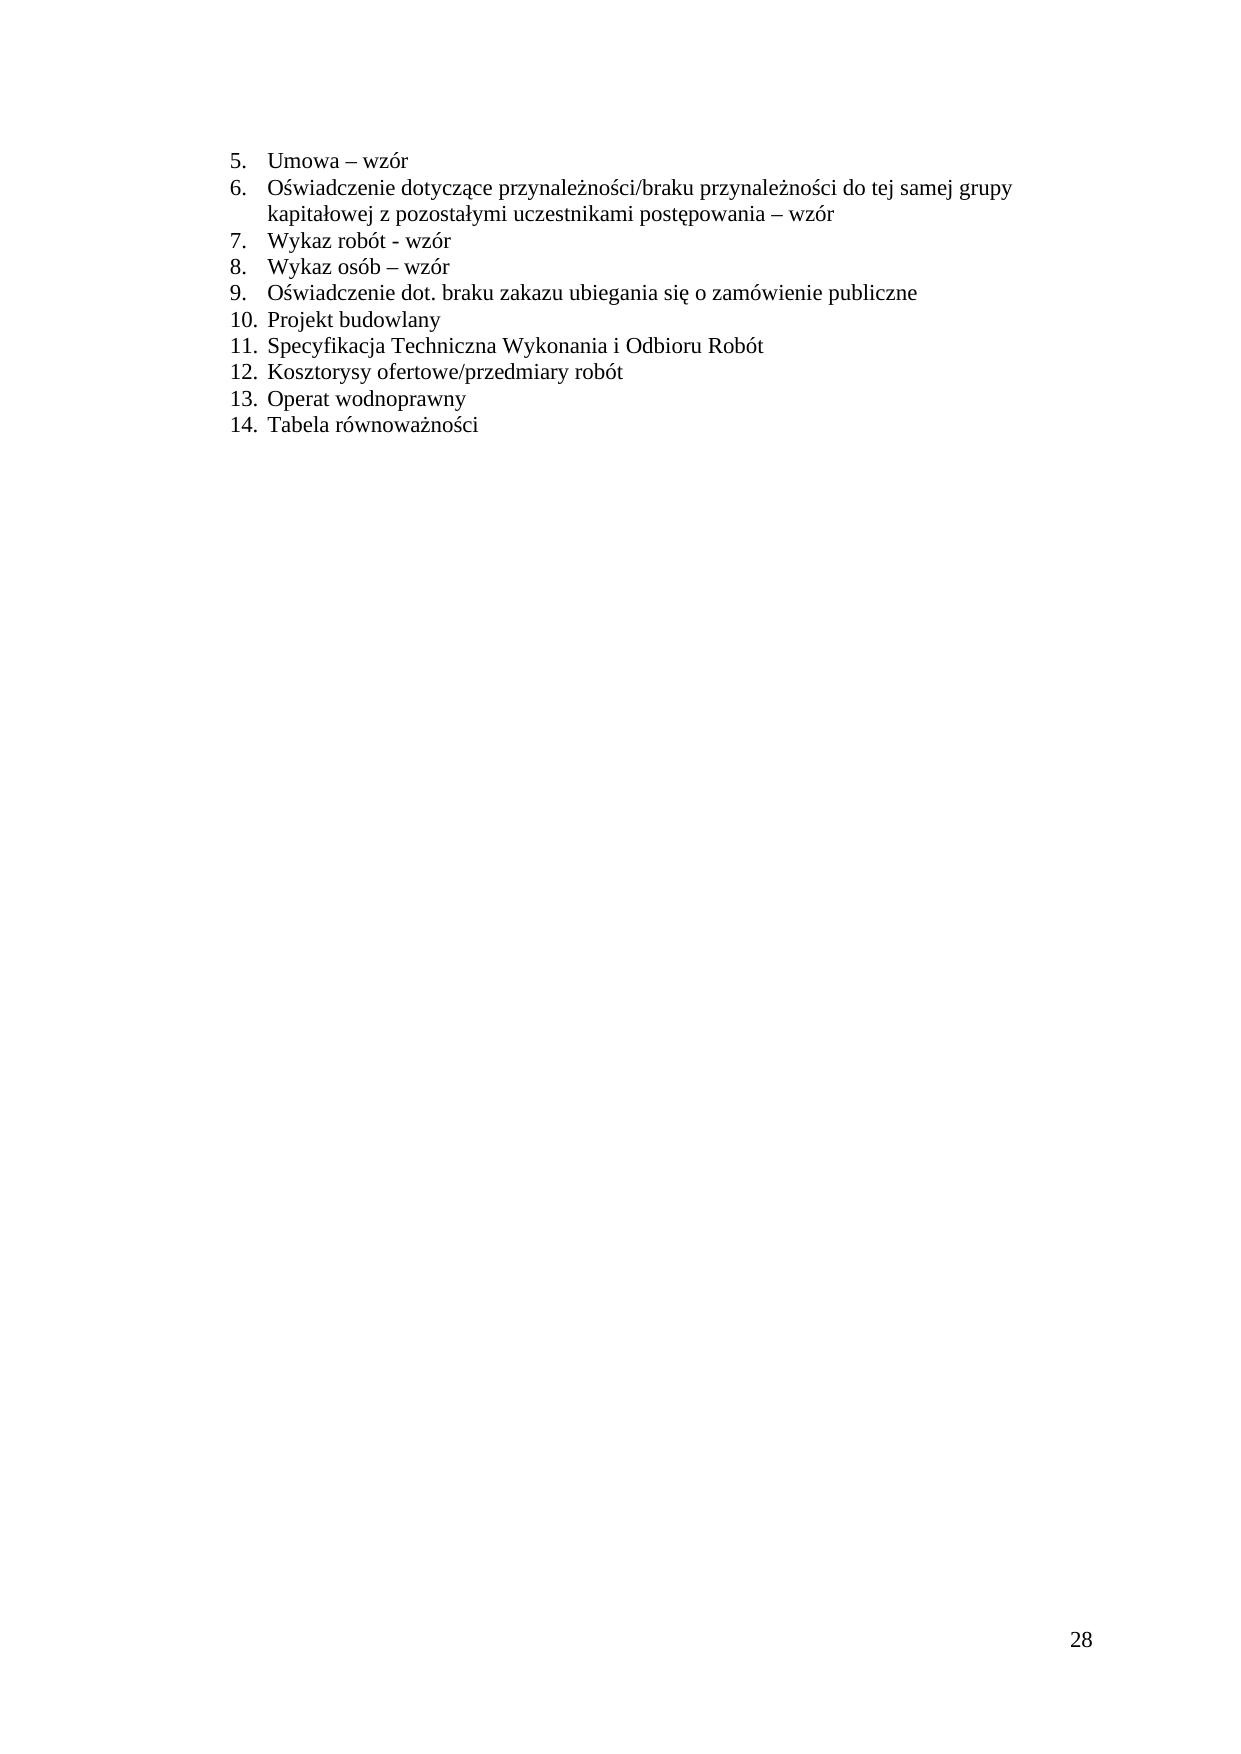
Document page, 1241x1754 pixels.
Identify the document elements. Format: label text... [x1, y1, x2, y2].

list Operat wodnoprawny [229, 385, 1093, 411]
list Projekt budowlany [229, 306, 1093, 332]
list Specyfikacja Techniczna Wykonania i Odbioru Robót [229, 332, 1093, 358]
list Umowa – wzór [229, 148, 1093, 174]
list Tabela równoważności [229, 411, 1093, 437]
list Kosztorysy ofertowe/przedmiary robót [229, 358, 1093, 385]
list Wykaz robót - wzór [229, 227, 1093, 253]
list Oświadczenie dotyczące przynależności/braku przynależności do tej samej grupy kapitałowej z pozostałymi uczestnikami postępowania – wzór [229, 174, 1093, 227]
list Oświadczenie dot. braku zakazu ubiegania się o zamówienie publiczne [229, 279, 1093, 306]
list Wykaz osób – wzór [229, 253, 1093, 279]
